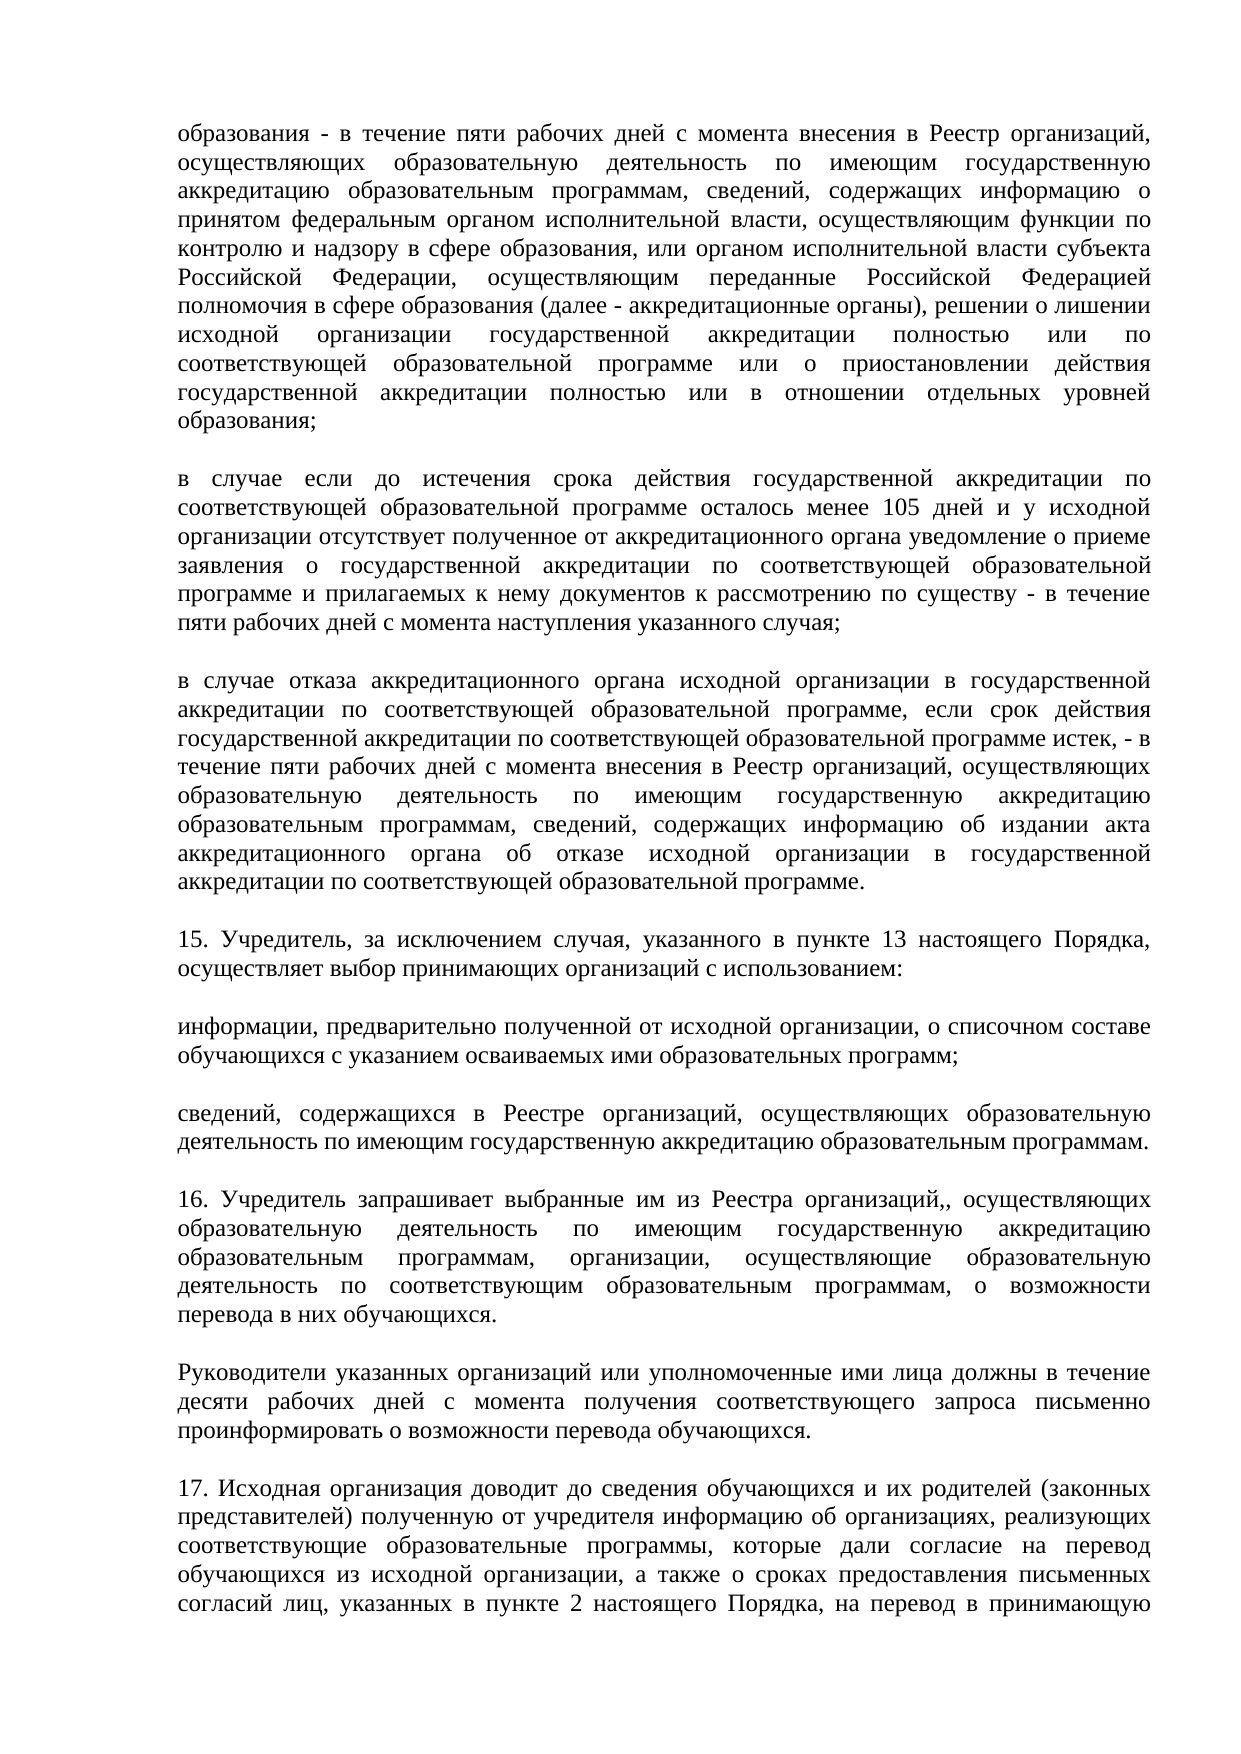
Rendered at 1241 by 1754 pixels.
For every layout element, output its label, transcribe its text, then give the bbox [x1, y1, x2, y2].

text сведений, содержащихся в Реестре организаций, осуществляющих образовательную деятельность по имеющим государственную аккредитацию образовательным программам. [177, 1098, 1152, 1155]
text в случае отказа аккредитационного органа исходной организации в государственной аккредитации по соответствующей образовательной программе, если срок действия государственной аккредитации по соответствующей образовательной программе истек, - в течение пяти рабочих дней с момента внесения в Реестр организаций, осуществляющих образовательную деятельность по имеющим государственную аккредитацию образовательным программам, сведений, содержащих информацию об издании акта аккредитационного органа об отказе исходной организации в государственной аккредитации по соответствующей образовательной программе. [177, 665, 1152, 895]
text 15. Учредитель, за исключением случая, указанного в пункте 13 настоящего Порядка, осуществляет выбор принимающих организаций с использованием: [177, 924, 1152, 982]
text информации, предварительно полученной от исходной организации, о списочном составе обучающихся с указанием осваиваемых ими образовательных программ; [177, 1011, 1152, 1068]
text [177, 118, 1152, 434]
text 16. Учредитель запрашивает выбранные им из Реестра организаций,, осуществляющих образовательную деятельность по имеющим государственную аккредитацию образовательным программам, организации, осуществляющие образовательную деятельность по соответствующим образовательным программам, о возможности перевода в них обучающихся. [177, 1184, 1152, 1328]
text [177, 1473, 1152, 1616]
text в случае если до истечения срока действия государственной аккредитации по соответствующей образовательной программе осталось менее 105 дней и у исходной организации отсутствует полученное от аккредитационного органа уведомление о приеме заявления о государственной аккредитации по соответствующей образовательной программе и прилагаемых к нему документов к рассмотрению по существу - в течение пяти рабочих дней с момента наступления указанного случая; [177, 463, 1152, 636]
text Руководители указанных организаций или уполномоченные ими лица должны в течение десяти рабочих дней с момента получения соответствующего запроса письменно проинформировать о возможности перевода обучающихся. [177, 1357, 1152, 1443]
